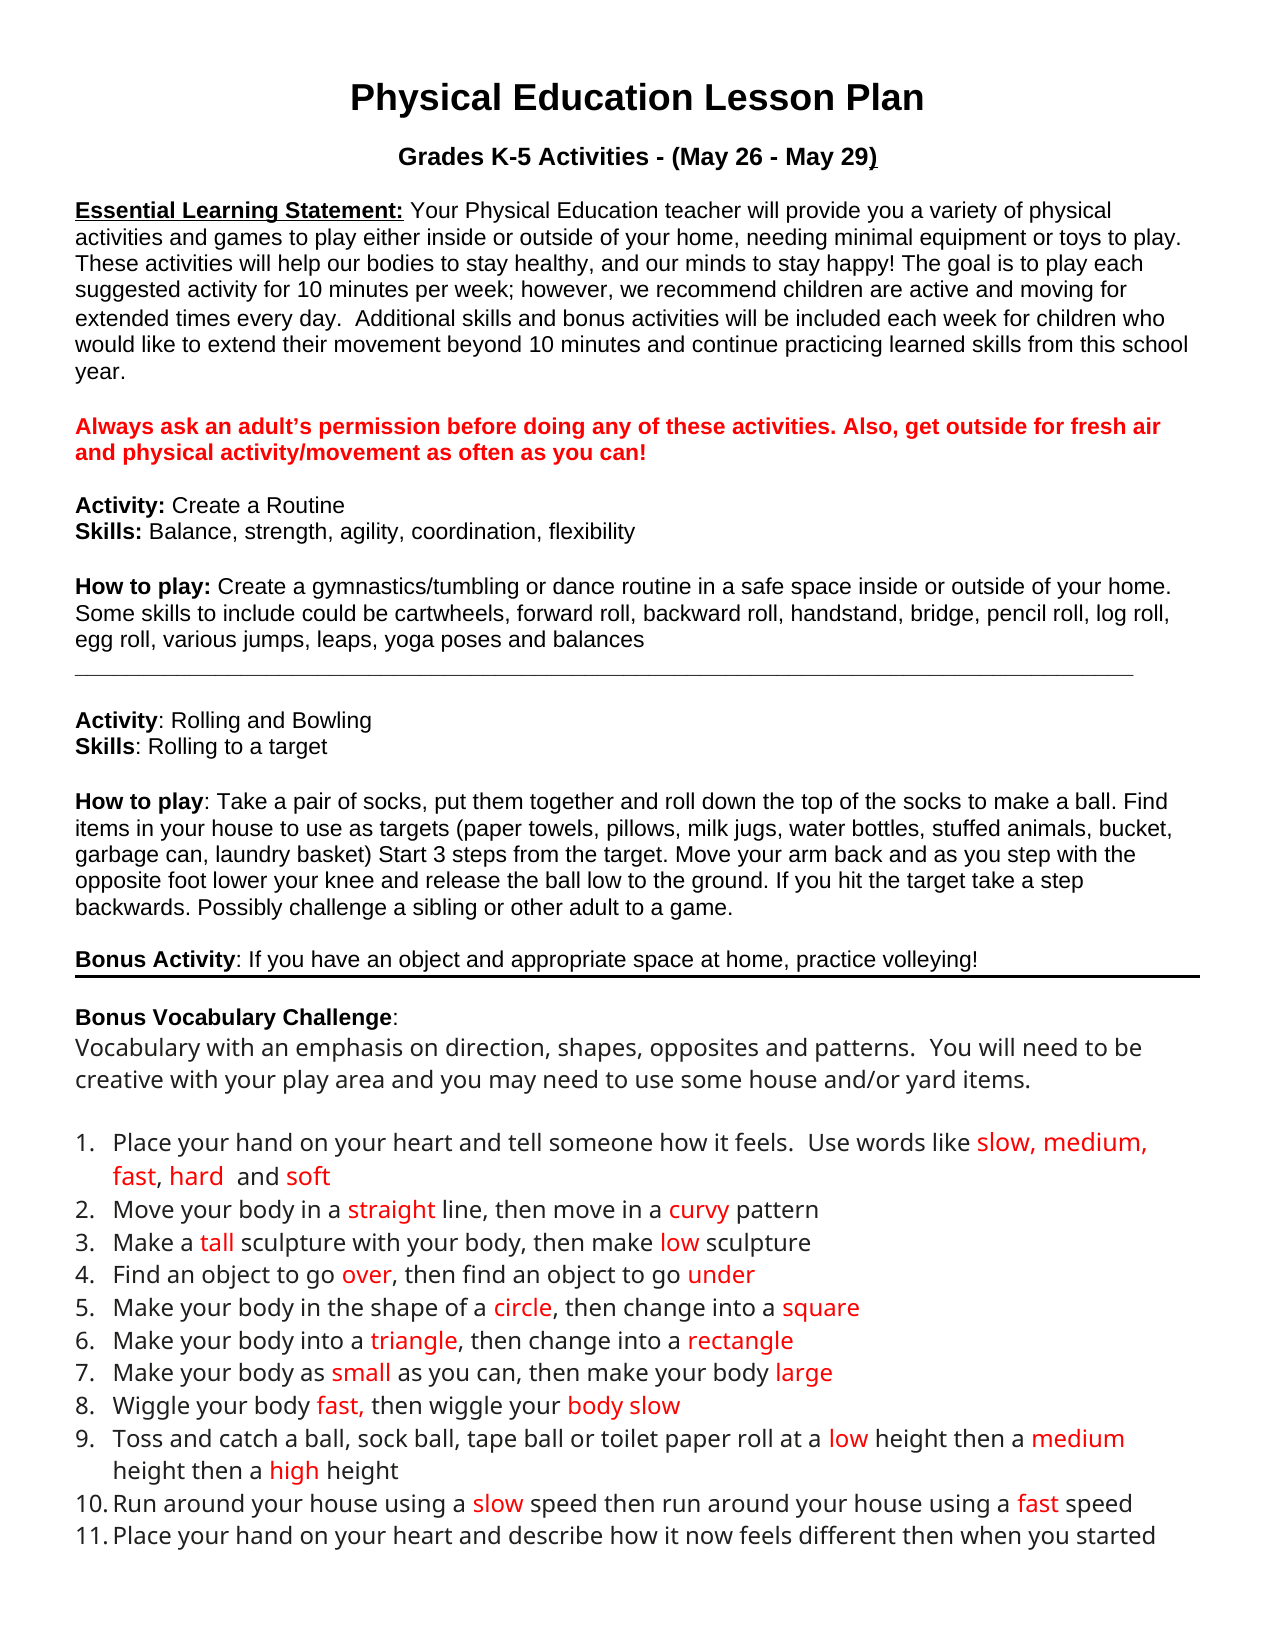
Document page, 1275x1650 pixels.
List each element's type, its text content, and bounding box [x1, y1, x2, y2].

text Bonus Vocabulary Challenge: [75, 1004, 1200, 1031]
list Wiggle your body fast, then wiggle your body slow [75, 1389, 1200, 1421]
text ___________________________________________________________________________________ [75, 652, 1200, 679]
text Skills: Balance, strength, agility, coordination, flexibility [75, 518, 1200, 544]
list Make a tall sculpture with your body, then make low sculpture [75, 1226, 1200, 1258]
text Skills: Rolling to a target [75, 733, 1200, 759]
list Place your hand on your heart and describe how it now feels different then when you started [75, 1519, 1200, 1552]
list Move your body in a straight line, then move in a curvy pattern [75, 1193, 1200, 1226]
list Toss and catch a ball, sock ball, tape ball or toilet paper roll at a low height then a medium height then a high height [75, 1421, 1200, 1487]
list Place your hand on your heart and tell someone how it feels. Use words like slow, medium, fast, hard and soft [75, 1125, 1200, 1193]
list Make your body in the shape of a circle, then change into a square [75, 1291, 1200, 1323]
list Make your body into a triangle, then change into a rectangle [75, 1323, 1200, 1356]
text Activity: Create a Routine [75, 492, 1200, 518]
list Run around your house using a slow speed then run around your house using a fast speed [75, 1487, 1200, 1519]
list Find an object to go over, then find an object to go under [75, 1258, 1200, 1291]
list Make your body as small as you can, then make your body large [75, 1356, 1200, 1389]
text Physical Education Lesson Plan [75, 75, 1200, 118]
text Activity: Rolling and Bowling [75, 707, 1200, 733]
text Bonus Activity: If you have an object and appropriate space at home, practice volleying! [75, 946, 1200, 975]
text How to play: Take a pair of socks, put them together and roll down the top of the socks to make a ball. Find items in your house to use as targets (paper towels, pillows, milk jugs, water bottles, stuffed animals, bucket, garbage can, laundry basket) Start 3 steps from the target. Move your arm back and as you step with the opposite foot lower your knee and release the ball low to the ground. If you hit the target take a step backwards. Possibly challenge a sibling or other adult to a game. [75, 788, 1200, 920]
text How to play: Create a gymnastics/tumbling or dance routine in a safe space inside or outside of your home. Some skills to include could be cartwheels, forward roll, backward roll, handstand, bridge, pencil roll, log roll, egg roll, various jumps, leaps, yoga poses and balances [75, 573, 1200, 652]
text Grades K-5 Activities - (May 26 - May 29) [75, 142, 1200, 171]
text Always ask an adult’s permission before doing any of these activities. Also, get outside for fresh air and physical activity/movement as often as you can! [75, 413, 1200, 466]
text Vocabulary with an emphasis on direction, shapes, opposites and patterns. You will need to be creative with your play area and you may need to use some house and/or yard items. [75, 1031, 1200, 1096]
text Essential Learning Statement: Your Physical Education teacher will provide you a variety of physical activities and games to play either inside or outside of your home, needing minimal equipment or toys to play. These activities will help our bodies to stay healthy, and our minds to stay happy! The goal is to play each suggested activity for 10 minutes per week; however, we recommend children are active and moving for extended times every day. Additional skills and bonus activities will be included each week for children who would like to extend their movement beyond 10 minutes and continue practicing learned skills from this school year. [75, 197, 1200, 384]
